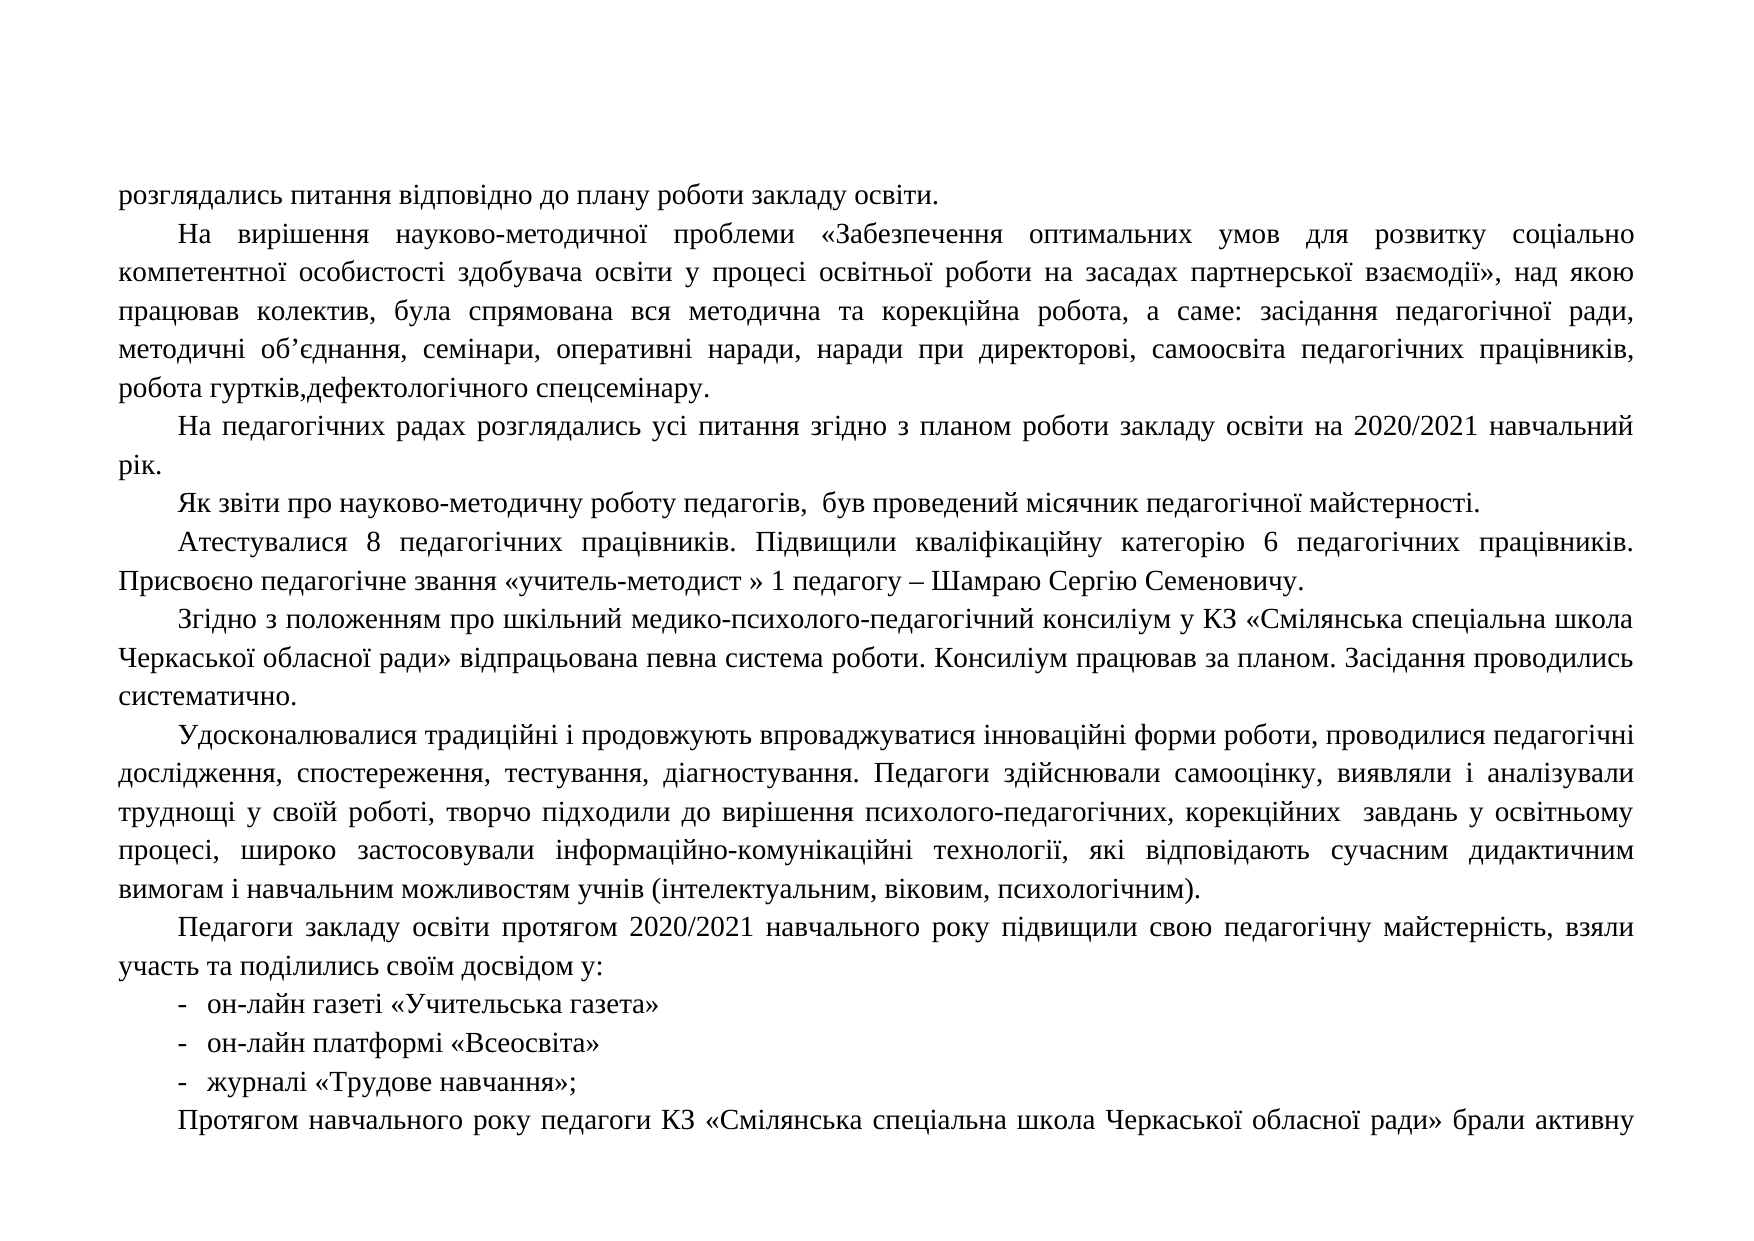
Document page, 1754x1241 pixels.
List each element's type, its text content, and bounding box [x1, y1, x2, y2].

list журналі «Трудове навчання»; [118, 1064, 1636, 1097]
text Удосконалювалися традиційні і продовжують впроваджуватися інноваційні форми роботи, проводилися педагогічні дослідження, спостереження, тестування, діагностування. Педагоги здійснювали самооцінку, виявляли і аналізували труднощі у своїй роботі, творчо підходили до вирішення психолого-педагогічних, корекційних завдань у освітньому процесі, широко застосовували інформаційно-комунікаційні технології, які відповідають сучасним дидактичним вимогам і навчальним можливостям учнів (інтелектуальним, віковим, психологічним). [118, 717, 1636, 904]
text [118, 1102, 1636, 1136]
list он-лайн платформі «Всеосвіта» [118, 1025, 1636, 1059]
text На педагогічних радах розглядались усі питання згідно з планом роботи закладу освіти на 2020/2021 навчальний рік. [118, 408, 1636, 481]
text Згідно з положенням про шкільний медико-психолого-педагогічний консиліум у КЗ «Смілянська спеціальна школа Черкаської обласної ради» відпрацьована певна система роботи. Консиліум працював за планом. Засідання проводились систематично. [118, 601, 1636, 712]
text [118, 177, 1636, 211]
text Як звіти про науково-методичну роботу педагогів, був проведений місячник педагогічної майстерності. [118, 486, 1636, 519]
text На вирішення науково-методичної проблеми «Забезпечення оптимальних умов для розвитку соціально компетентної особистості здобувача освіти у процесі освітньої роботи на засадах партнерської взаємодії», над якою працював колектив, була спрямована вся методична та корекційна робота, а саме: засідання педагогічної ради, методичні об’єднання, семінари, оперативні наради, наради при директорові, самоосвіта педагогічних працівників, робота гуртків,дефектологічного спецсемінару. [118, 216, 1636, 403]
list он-лайн газеті «Учительська газета» [118, 987, 1636, 1020]
text Педагоги закладу освіти протягом 2020/2021 навчального року підвищили свою педагогічну майстерність, взяли участь та поділились своїм досвідом у: [118, 909, 1636, 982]
text Атестувалися 8 педагогічних працівників. Підвищили кваліфікаційну категорію 6 педагогічних працівників. Присвоєно педагогічне звання «учитель-методист » 1 педагогу – Шамраю Сергію Семеновичу. [118, 524, 1636, 596]
